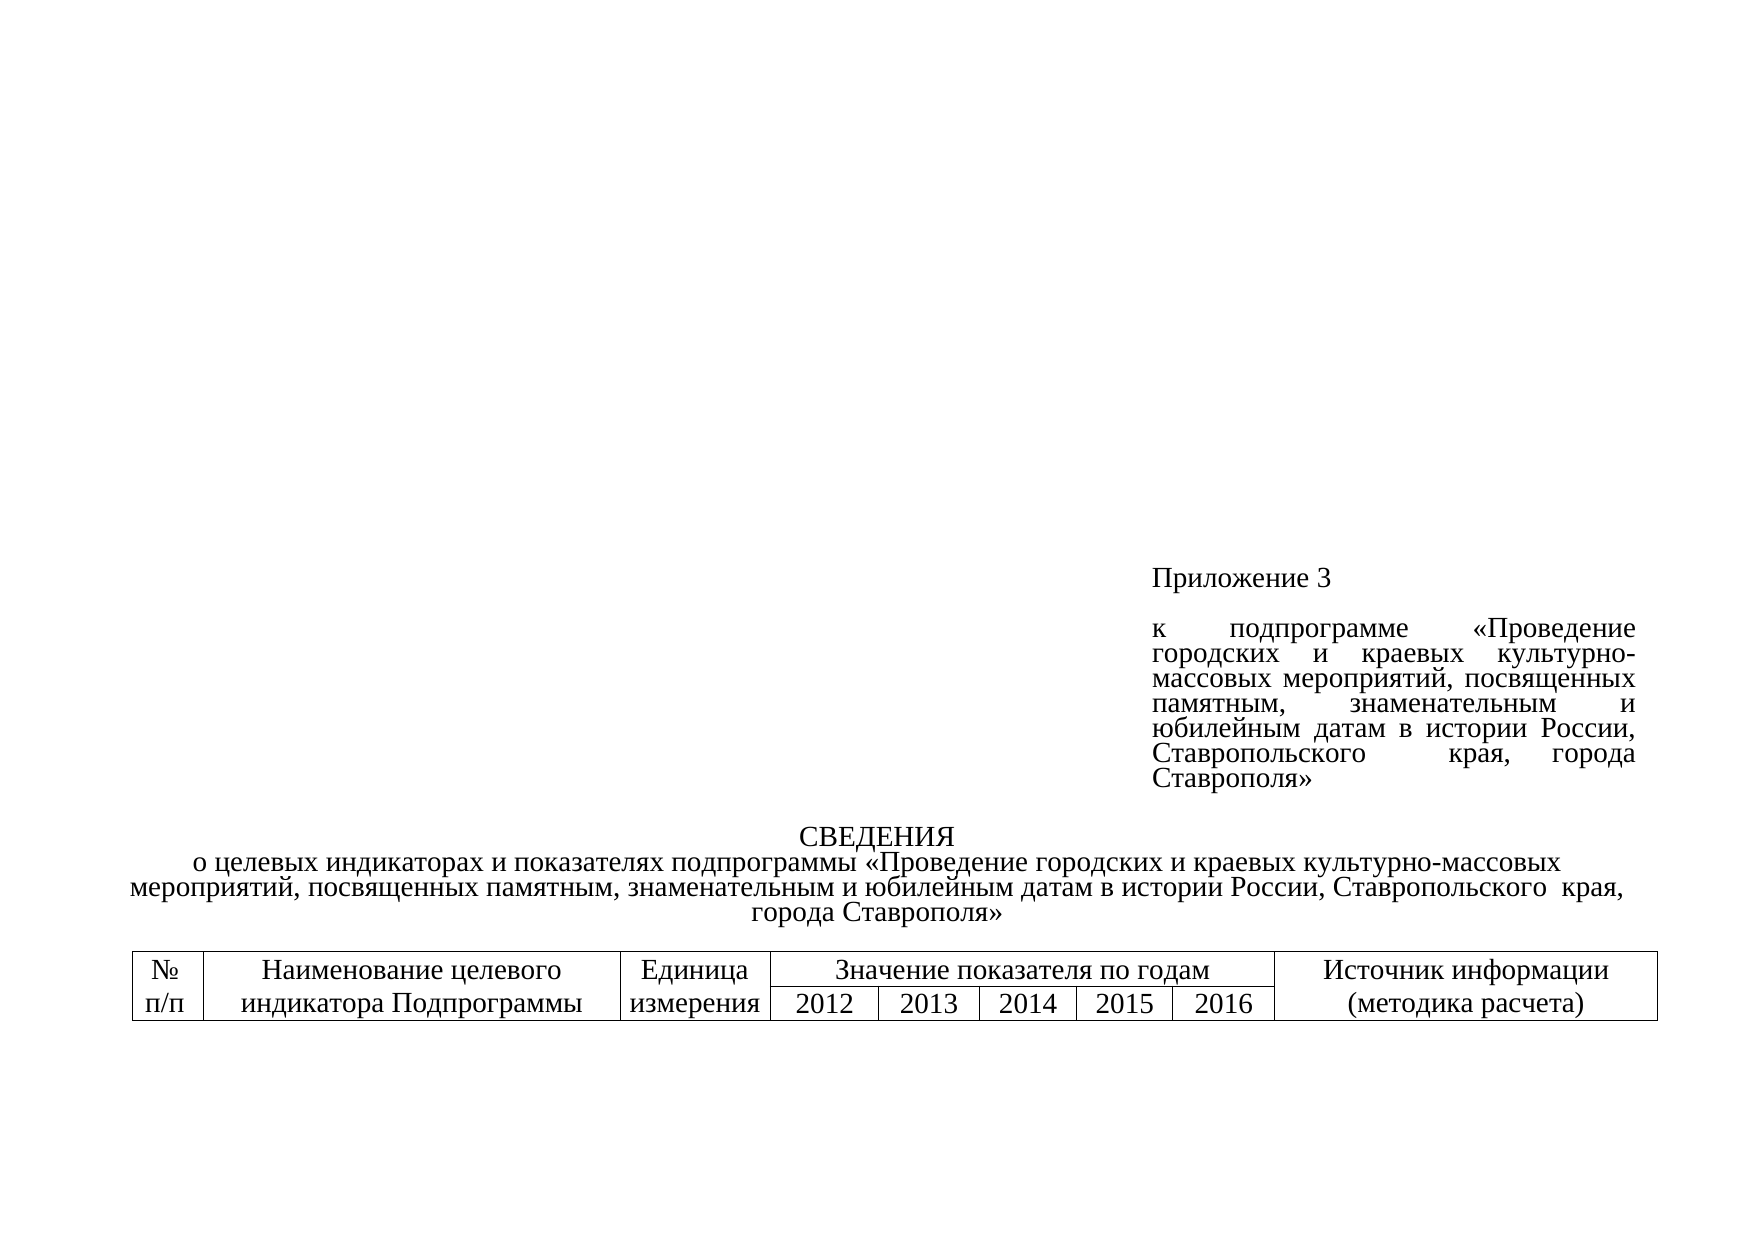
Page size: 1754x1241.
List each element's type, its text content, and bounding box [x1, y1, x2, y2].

text к подпрограмме «Проведение городских и краевых культурно-массовых мероприятий, посвященных памятным, знаменательным и юбилейным датам в истории России, Ставропольского края, города Ставрополя» [1152, 617, 1636, 792]
table_cell 2015 [1077, 987, 1172, 1020]
table_header Наименование целевого индикатора Подпрограммы [204, 952, 620, 1020]
table_cell 2012 [771, 987, 878, 1020]
text Приложение 3 [1152, 567, 1636, 592]
table_cell 2016 [1173, 987, 1274, 1020]
table_header Единица измерения [621, 952, 770, 1020]
text СВЕДЕНИЯ [118, 826, 1636, 851]
table_cell 2014 [980, 987, 1076, 1020]
table_cell 2013 [879, 987, 979, 1020]
table_header Источник информации (методика расчета) [1275, 952, 1657, 1020]
table_header Значение показателя по годам [771, 952, 1274, 986]
text о целевых индикаторах и показателях подпрограммы «Проведение городских и краевых культурно-массовых мероприятий, посвященных памятным, знаменательным и юбилейным датам в истории России, Ставропольского края, города Ставрополя» [118, 851, 1636, 926]
table_header № п/п [133, 952, 203, 1020]
